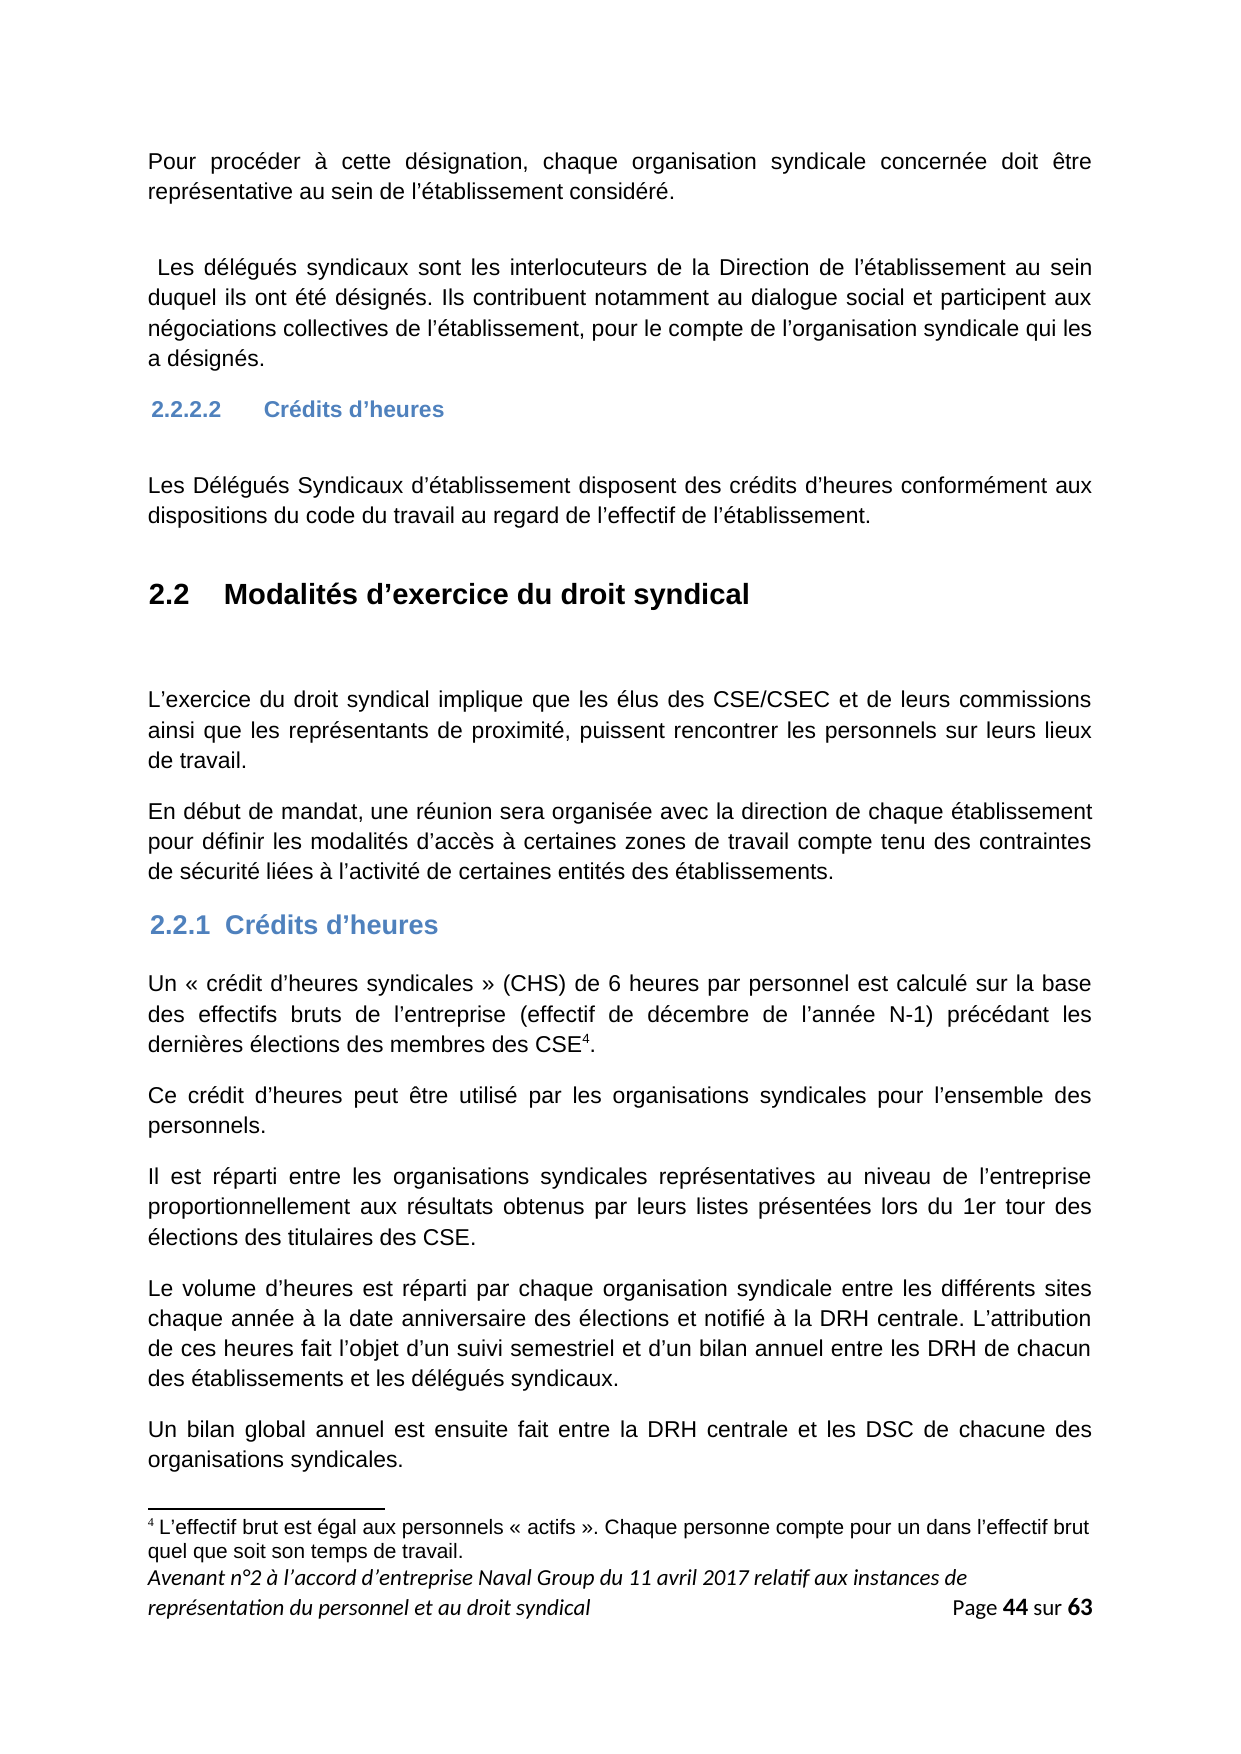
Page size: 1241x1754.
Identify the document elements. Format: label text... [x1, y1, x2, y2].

text Les Délégués Syndicaux d’établissement disposent des crédits d’heures conformément aux dispositions du code du travail au regard de l’effectif de l’établissement. [148, 472, 1093, 528]
text Ce crédit d’heures peut être utilisé par les organisations syndicales pour l’ensemble des personnels. [148, 1082, 1093, 1138]
subtitle Crédits d’heures [150, 909, 1093, 941]
text Pour procéder à cette désignation, chaque organisation syndicale concernée doit être représentative au sein de l’établissement considéré. [148, 148, 1093, 204]
text Les délégués syndicaux sont les interlocuteurs de la Direction de l’établissement au sein duquel ils ont été désignés. Ils contribuent notamment au dialogue social et participent aux négociations collectives de l’établissement, pour le compte de l’organisation syndicale qui les a désignés. [148, 254, 1093, 371]
list Modalités d’exercice du droit syndical [149, 577, 1093, 611]
text Un bilan global annuel est ensuite fait entre la DRH centrale et les DSC de chacune des organisations syndicales. [148, 1416, 1093, 1473]
text L’exercice du droit syndical implique que les élus des CSE/CSEC et de leurs commissions ainsi que les représentants de proximité, puissent rencontrer les personnels sur leurs lieux de travail. [148, 686, 1093, 773]
text Un « crédit d’heures syndicales » (CHS) de 6 heures par personnel est calculé sur la base des effectifs bruts de l’entreprise (effectif de décembre de l’année N-1) précédant les dernières élections des membres des CSE. [148, 970, 1093, 1057]
text Le volume d’heures est réparti par chaque organisation syndicale entre les différents sites chaque année à la date anniversaire des élections et notifié à la DRH centrale. L’attribution de ces heures fait l’objet d’un suivi semestriel et d’un bilan annuel entre les DRH de chacun des établissements et les délégués syndicaux. [148, 1274, 1093, 1392]
list Crédits d’heures [151, 396, 1093, 422]
text Il est réparti entre les organisations syndicales représentatives au niveau de l’entreprise proportionnellement aux résultats obtenus par leurs listes présentées lors du 1er tour des élections des titulaires des CSE. [148, 1163, 1093, 1250]
text En début de mandat, une réunion sera organisée avec la direction de chaque établissement pour définir les modalités d’accès à certaines zones de travail compte tenu des contraintes de sécurité liées à l’activité de certaines entités des établissements. [148, 798, 1093, 884]
